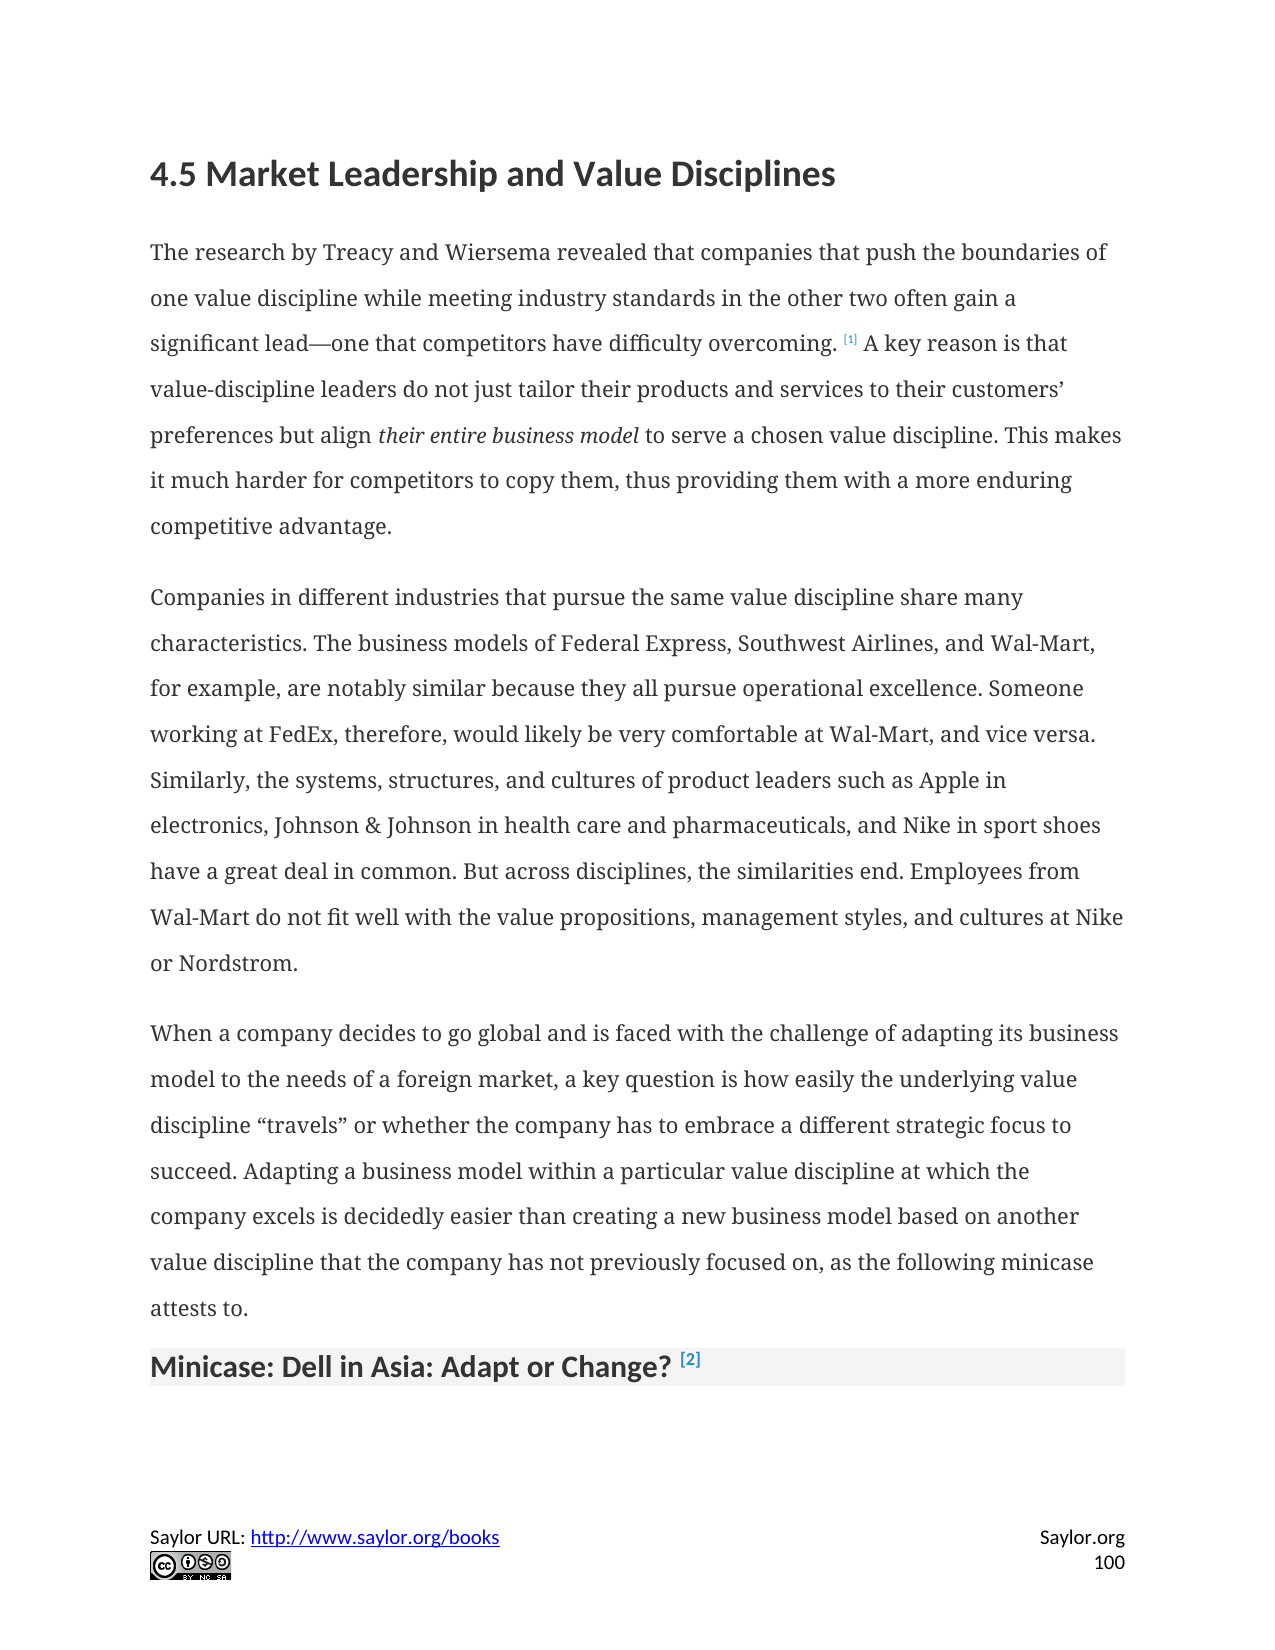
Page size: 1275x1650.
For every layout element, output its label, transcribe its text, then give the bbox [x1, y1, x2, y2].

subtitle Minicase: Dell in Asia: Adapt or Change? [2] [150, 1348, 1125, 1386]
picture [150, 1551, 232, 1580]
subtitle 4.5 Market Leadership and Value Disciplines [150, 150, 1125, 196]
text The research by Treacy and Wiersema revealed that companies that push the boundaries of one value discipline while meeting industry standards in the other two often gain a significant lead—one that competitors have difficulty overcoming. [1] A key reason is that value-discipline leaders do not just tailor their products and services to their customers’ preferences but align their entire business model to serve a chosen value discipline. This makes it much harder for competitors to copy them, thus providing them with a more enduring competitive advantage. [150, 221, 1125, 541]
text When a company decides to go global and is faced with the challenge of adapting its business model to the needs of a foreign market, a key question is how easily the underlying value discipline “travels” or whether the company has to embrace a different strategic focus to succeed. Adapting a business model within a particular value discipline at which the company excels is decidedly easier than creating a new business model based on another value discipline that the company has not previously focused on, as the following minicase attests to. [150, 1002, 1125, 1323]
text Companies in different industries that pursue the same value discipline share many characteristics. The business models of Federal Express, Southwest Airlines, and Wal-Mart, for example, are notably similar because they all pursue operational excellence. Someone working at FedEx, therefore, would likely be very comfortable at Wal-Mart, and vice versa. Similarly, the systems, structures, and cultures of product leaders such as Apple in electronics, Johnson & Johnson in health care and pharmaceuticals, and Nike in sport shoes have a great deal in common. But across disciplines, the similarities end. Employees from Wal-Mart do not fit well with the value propositions, management styles, and cultures at Nike or Nordstrom. [150, 566, 1125, 977]
